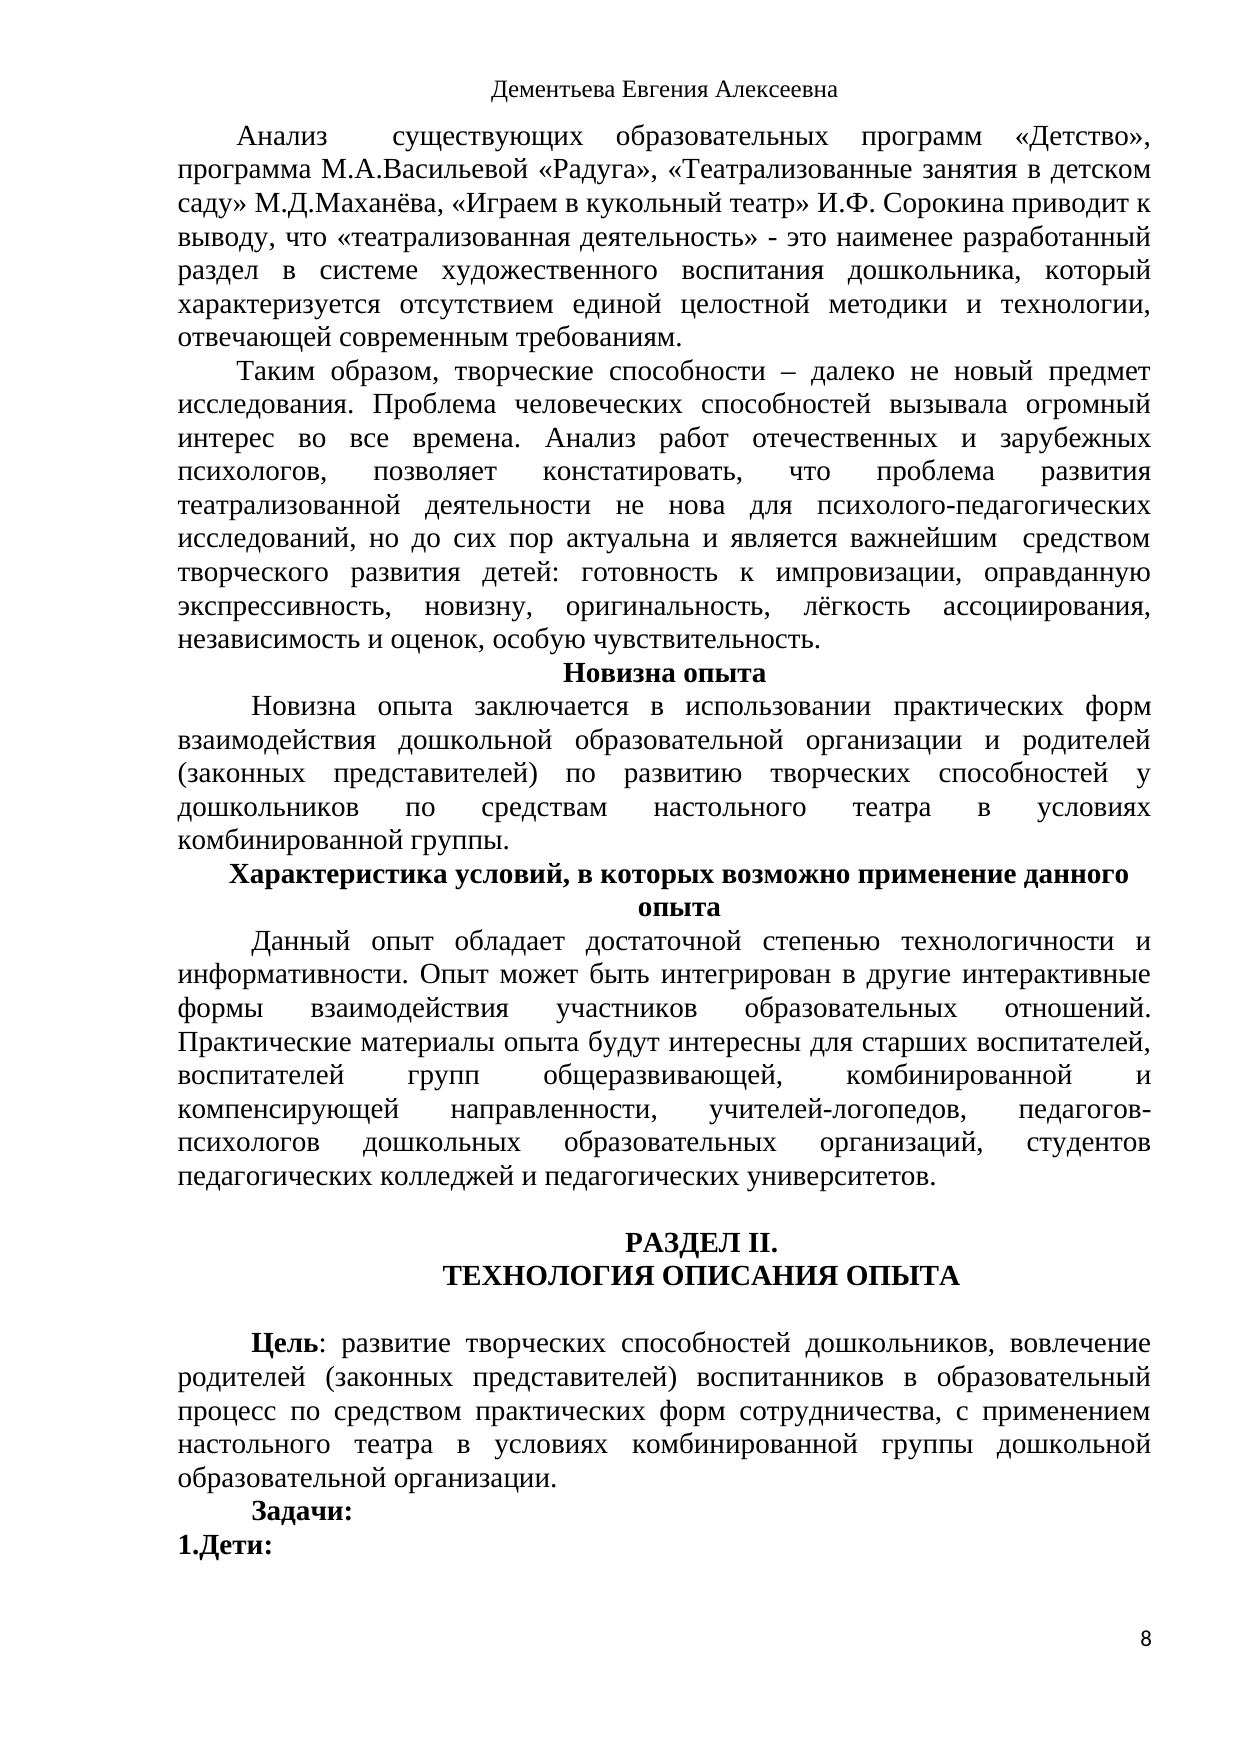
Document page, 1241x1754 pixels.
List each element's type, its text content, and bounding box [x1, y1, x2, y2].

text 1.Дети: [177, 1527, 1152, 1560]
text Характеристика условий, в которых возможно применение данного опыта [207, 856, 1152, 923]
text РАЗДЕЛ II. [177, 1225, 1152, 1258]
text Новизна опыта заключается в использовании практических форм взаимодействия дошкольной образовательной организации и родителей (законных представителей) по развитию творческих способностей у дошкольников по средствам настольного театра в условиях комбинированной группы. [177, 688, 1152, 856]
text Данный опыт обладает достаточной степенью технологичности и информативности. Опыт может быть интегрирован в другие интерактивные формы взаимодействия участников образовательных отношений. Практические материалы опыта будут интересны для старших воспитателей, воспитателей групп общеразвивающей, комбинированной и компенсирующей направленности, учителей-логопедов, педагогов-психологов дошкольных образовательных организаций, студентов педагогических колледжей и педагогических университетов. [177, 923, 1152, 1191]
text Задачи: [177, 1493, 1152, 1527]
list Новизна опыта [177, 655, 1152, 688]
text Таким образом, творческие способности – далеко не новый предмет исследования. Проблема человеческих способностей вызывала огромный интерес во все времена. Анализ работ отечественных и зарубежных психологов, позволяет констатировать, что проблема развития театрализованной деятельности не нова для психолого-педагогических исследований, но до сих пор актуальна и является важнейшим средством творческого развития детей: готовность к импровизации, оправданную экспрессивность, новизну, оригинальность, лёгкость ассоциирования, независимость и оценок, особую чувствительность. [177, 353, 1152, 655]
text Анализ существующих образовательных программ «Детство», программа М.А.Васильевой «Радуга», «Театрализованные занятия в детском саду» М.Д.Маханёва, «Играем в кукольный театр» И.Ф. Сорокина приводит к выводу, что «театрализованная деятельность» - это наименее разработанный раздел в системе художественного воспитания дошкольника, который характеризуется отсутствием единой целостной методики и технологии, отвечающей современным требованиям. [177, 118, 1152, 353]
text Цель: развитие творческих способностей дошкольников, вовлечение родителей (законных представителей) воспитанников в образовательный процесс по средством практических форм сотрудничества, с применением настольного театра в условиях комбинированной группы дошкольной образовательной организации. [177, 1326, 1152, 1493]
text ТЕХНОЛОГИЯ ОПИСАНИЯ ОПЫТА [177, 1258, 1152, 1292]
